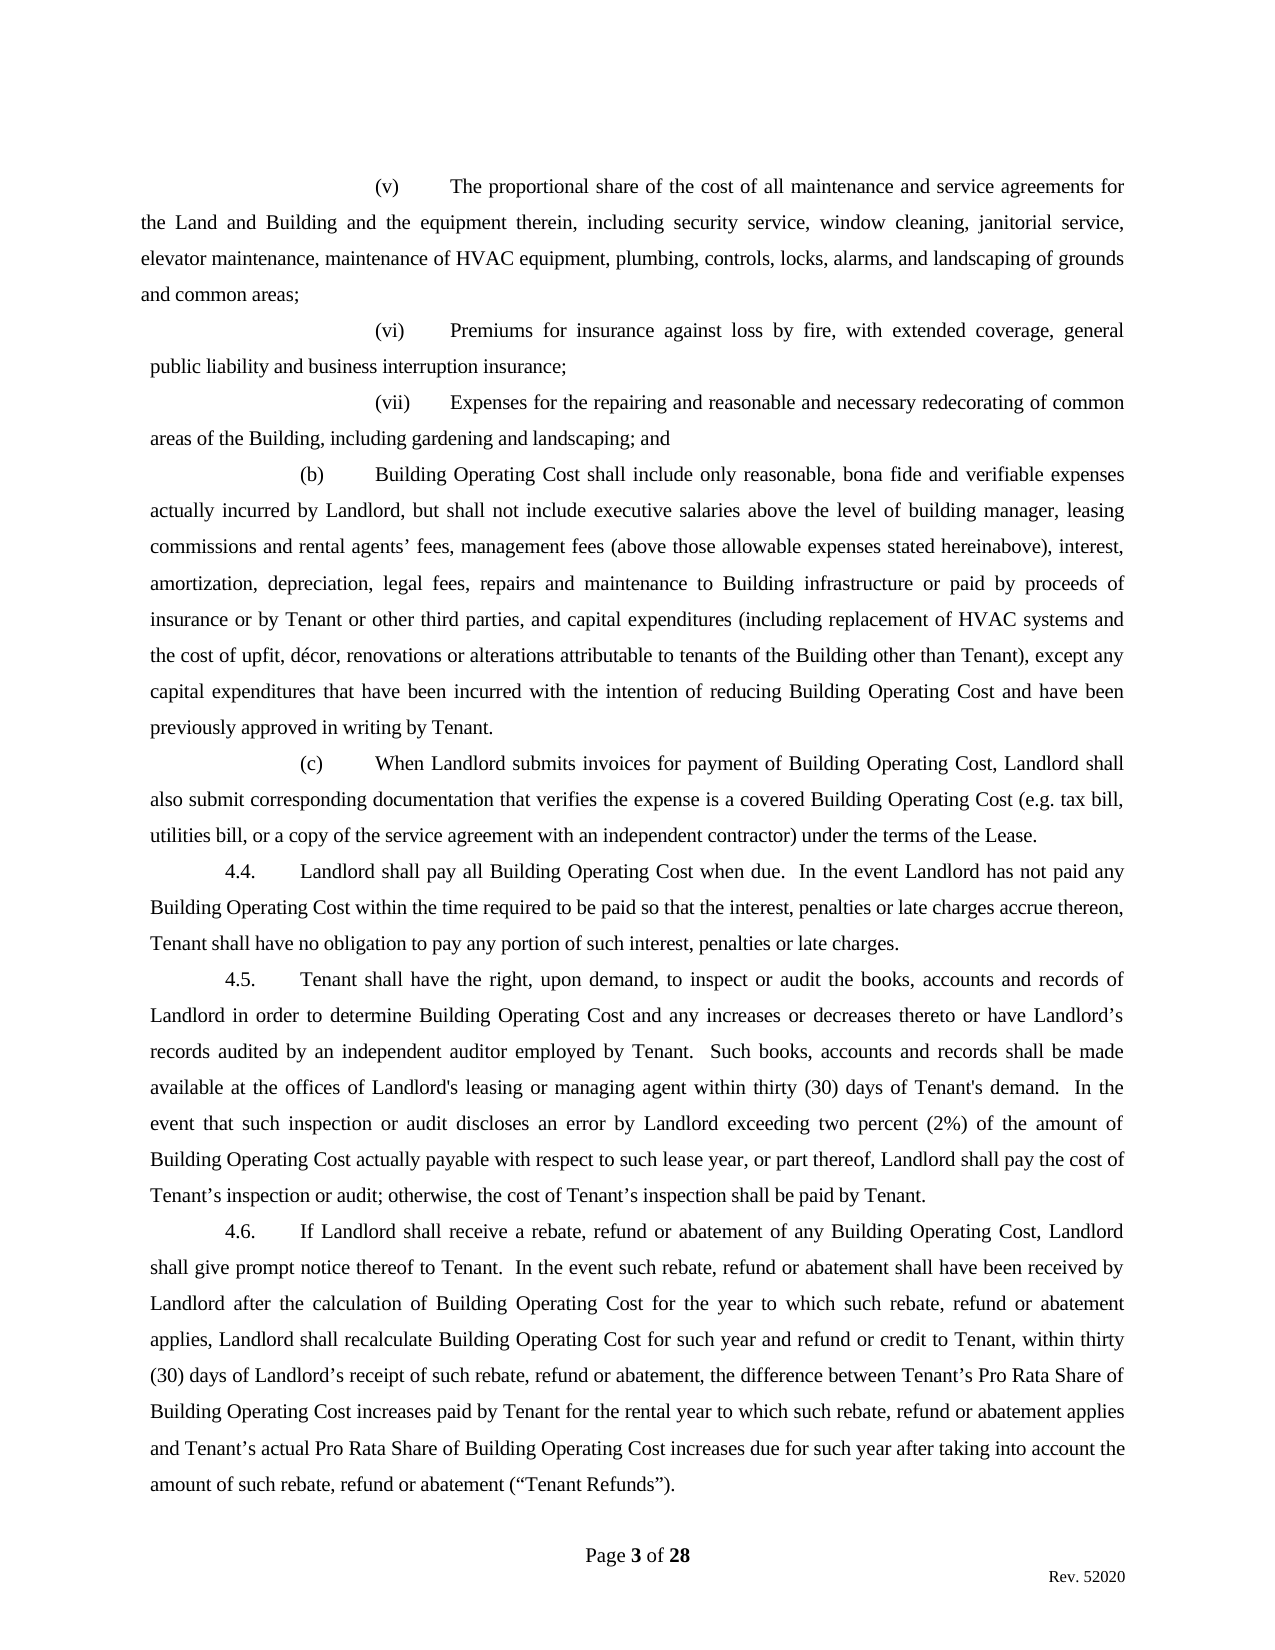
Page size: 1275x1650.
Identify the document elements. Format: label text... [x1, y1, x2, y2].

text (b) Building Operating Cost shall include only reasonable, bona fide and verifiable expenses actually incurred by Landlord, but shall not include executive salaries above the level of building manager, leasing commissions and rental agents’ fees, management fees (above those allowable expenses stated hereinabove), interest, amortization, depreciation, legal fees, repairs and maintenance to Building infrastructure or paid by proceeds of insurance or by Tenant or other third parties, and capital expenditures (including replacement of HVAC systems and the cost of upfit, décor, renovations or alterations attributable to tenants of the Building other than Tenant), except any capital expenditures that have been incurred with the intention of reducing Building Operating Cost and have been previously approved in writing by Tenant. [150, 462, 1125, 739]
list The proportional share of the cost of all maintenance and service agreements for the Land and Building and the equipment therein, including security service, window cleaning, janitorial service, elevator maintenance, maintenance of HVAC equipment, plumbing, controls, locks, alarms, and landscaping of grounds and common areas; [141, 174, 1125, 306]
text 4.4. Landlord shall pay all Building Operating Cost when due. In the event Landlord has not paid any Building Operating Cost within the time required to be paid so that the interest, penalties or late charges accrue thereon, Tenant shall have no obligation to pay any portion of such interest, penalties or late charges. [150, 859, 1125, 955]
text (vi) Premiums for insurance against loss by fire, with extended coverage, general public liability and business interruption insurance; [150, 318, 1125, 378]
text (c) When Landlord submits invoices for payment of Building Operating Cost, Landlord shall also submit corresponding documentation that verifies the expense is a covered Building Operating Cost (e.g. tax bill, utilities bill, or a copy of the service agreement with an independent contractor) under the terms of the Lease. [150, 751, 1125, 847]
text 4.5. Tenant shall have the right, upon demand, to inspect or audit the books, accounts and records of Landlord in order to determine Building Operating Cost and any increases or decreases thereto or have Landlord’s records audited by an independent auditor employed by Tenant. Such books, accounts and records shall be made available at the offices of Landlord's leasing or managing agent within thirty (30) days of Tenant's demand. In the event that such inspection or audit discloses an error by Landlord exceeding two percent (2%) of the amount of Building Operating Cost actually payable with respect to such lease year, or part thereof, Landlord shall pay the cost of Tenant’s inspection or audit; otherwise, the cost of Tenant’s inspection shall be paid by Tenant. [150, 967, 1125, 1207]
text (vii) Expenses for the repairing and reasonable and necessary redecorating of common areas of the Building, including gardening and landscaping; and [150, 390, 1125, 450]
text 4.6. If Landlord shall receive a rebate, refund or abatement of any Building Operating Cost, Landlord shall give prompt notice thereof to Tenant. In the event such rebate, refund or abatement shall have been received by Landlord after the calculation of Building Operating Cost for the year to which such rebate, refund or abatement applies, Landlord shall recalculate Building Operating Cost for such year and refund or credit to Tenant, within thirty (30) days of Landlord’s receipt of such rebate, refund or abatement, the difference between Tenant’s Pro Rata Share of Building Operating Cost increases paid by Tenant for the rental year to which such rebate, refund or abatement applies and Tenant’s actual Pro Rata Share of Building Operating Cost increases due for such year after taking into account the amount of such rebate, refund or abatement (“Tenant Refunds”). [150, 1219, 1125, 1496]
